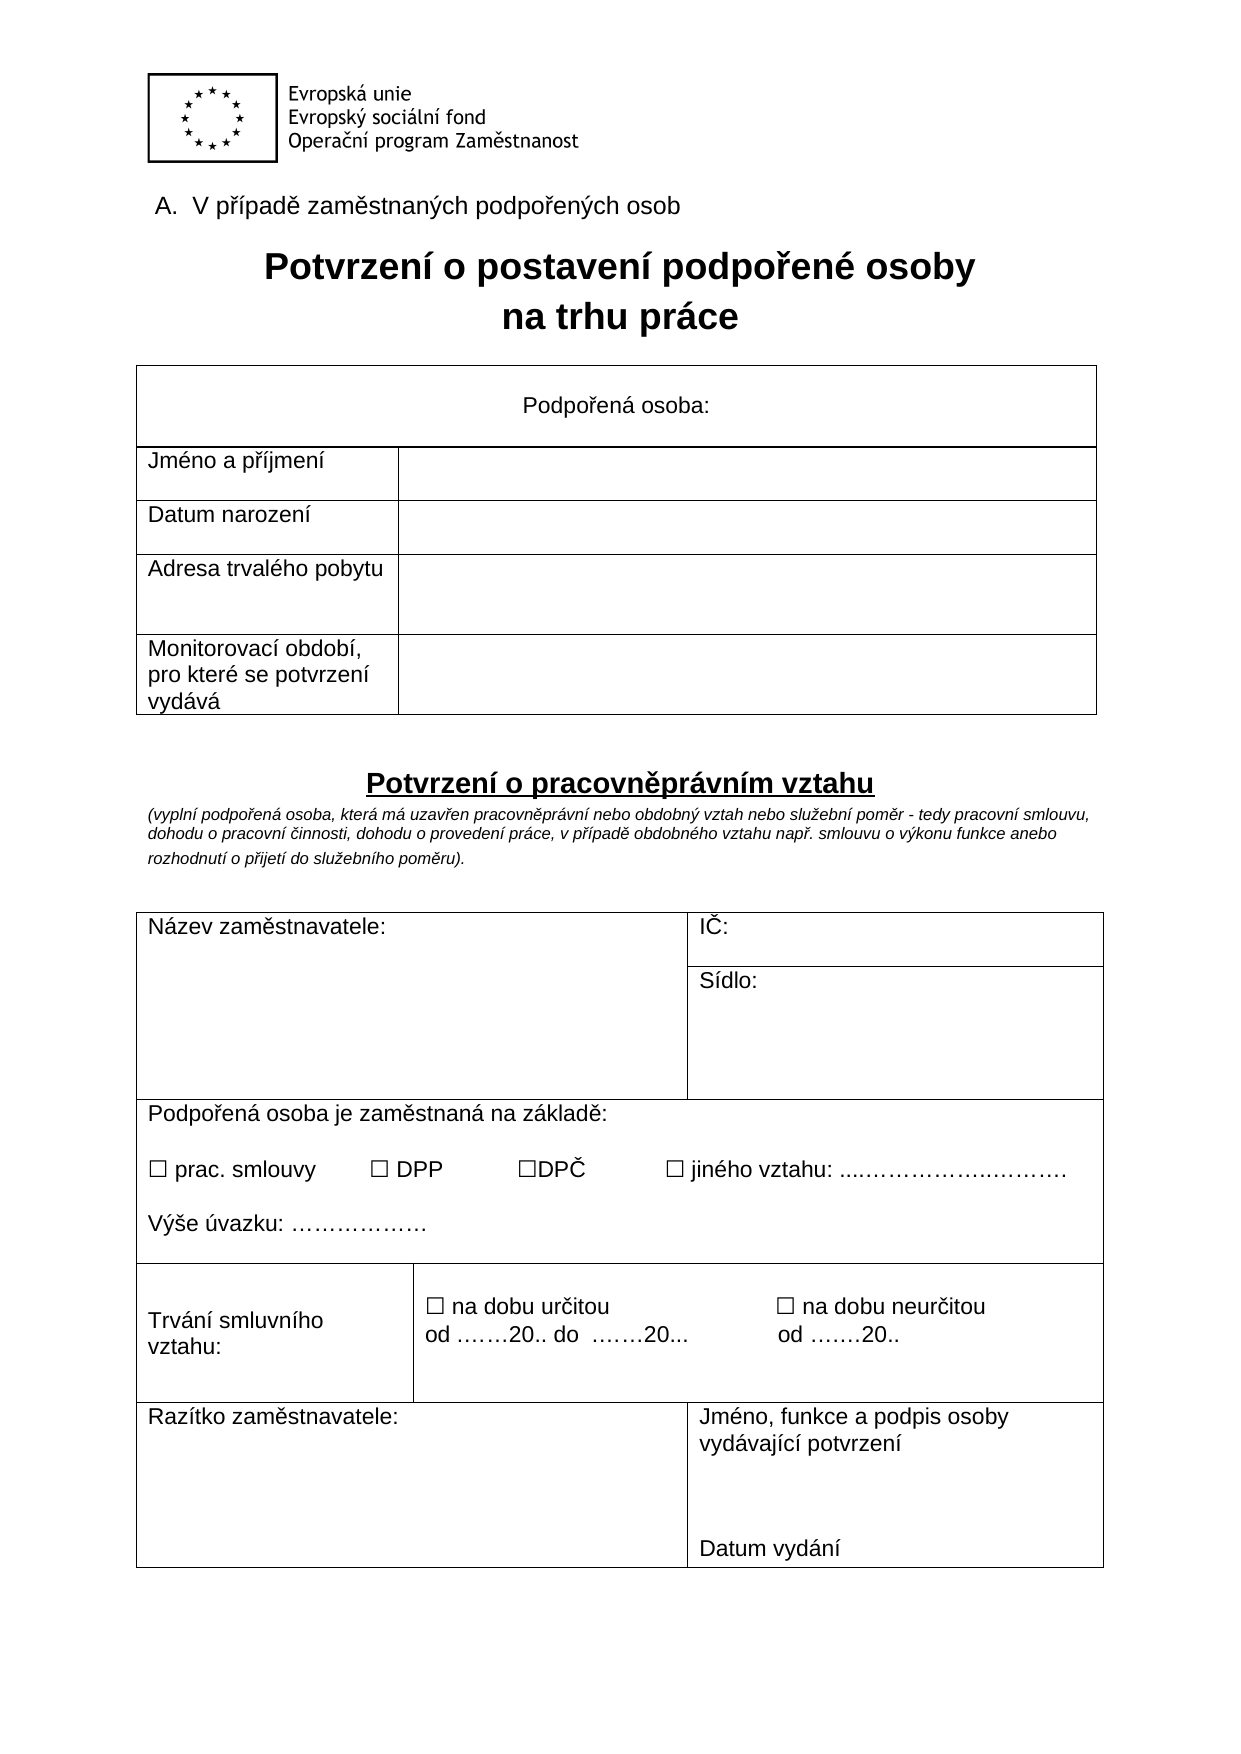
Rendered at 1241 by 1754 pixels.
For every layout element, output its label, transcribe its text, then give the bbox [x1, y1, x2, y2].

table_cell Adresa trvalého pobytu [137, 555, 398, 634]
table_header Podpořená osoba: [137, 366, 1096, 446]
table_cell Sídlo: [688, 967, 1103, 1099]
table_cell Podpořená osoba je zaměstnaná na základě: prac. smlouvy DPP DPČ jiného vztahu: ....……………..………. Výše úvazku: ……………… [137, 1100, 1103, 1263]
table_cell Monitorovací období, pro které se potvrzení vydává [137, 635, 398, 714]
table_cell na dobu určitou na dobu neurčitou od .……20.. do .……20... od ….…20.. [414, 1264, 1103, 1402]
table_cell Jméno a příjmení [137, 448, 398, 500]
table_cell [399, 448, 1096, 500]
table_header IČ: [688, 913, 1103, 966]
table_cell [399, 555, 1096, 634]
text Potvrzení o pracovněprávním vztahu [148, 766, 1093, 800]
table_cell Trvání smluvního vztahu: [137, 1264, 413, 1402]
table_cell Jméno, funkce a podpis osoby vydávající potvrzení Datum vydání [688, 1403, 1103, 1567]
text Potvrzení o postavení podpořené osoby [148, 244, 1093, 288]
table_cell [399, 635, 1096, 714]
list V případě zaměstnaných podpořených osob [154, 191, 1093, 219]
text (vyplní podpořená osoba, která má uzavřen pracovněprávní nebo obdobný vztah nebo služební poměr - tedy pracovní smlouvu, dohodu o pracovní činnosti, dohodu o provedení práce, v případě obdobného vztahu např. smlouvu o výkonu funkce anebo rozhodnutí o přijetí do služebního poměru). [148, 805, 1093, 869]
table_cell Datum narození [137, 501, 398, 554]
text na trhu práce [148, 294, 1093, 337]
table_header Název zaměstnavatele: [137, 913, 687, 1099]
table_cell Razítko zaměstnavatele: [137, 1403, 687, 1567]
table_cell [399, 501, 1096, 554]
picture [147, 73, 579, 163]
